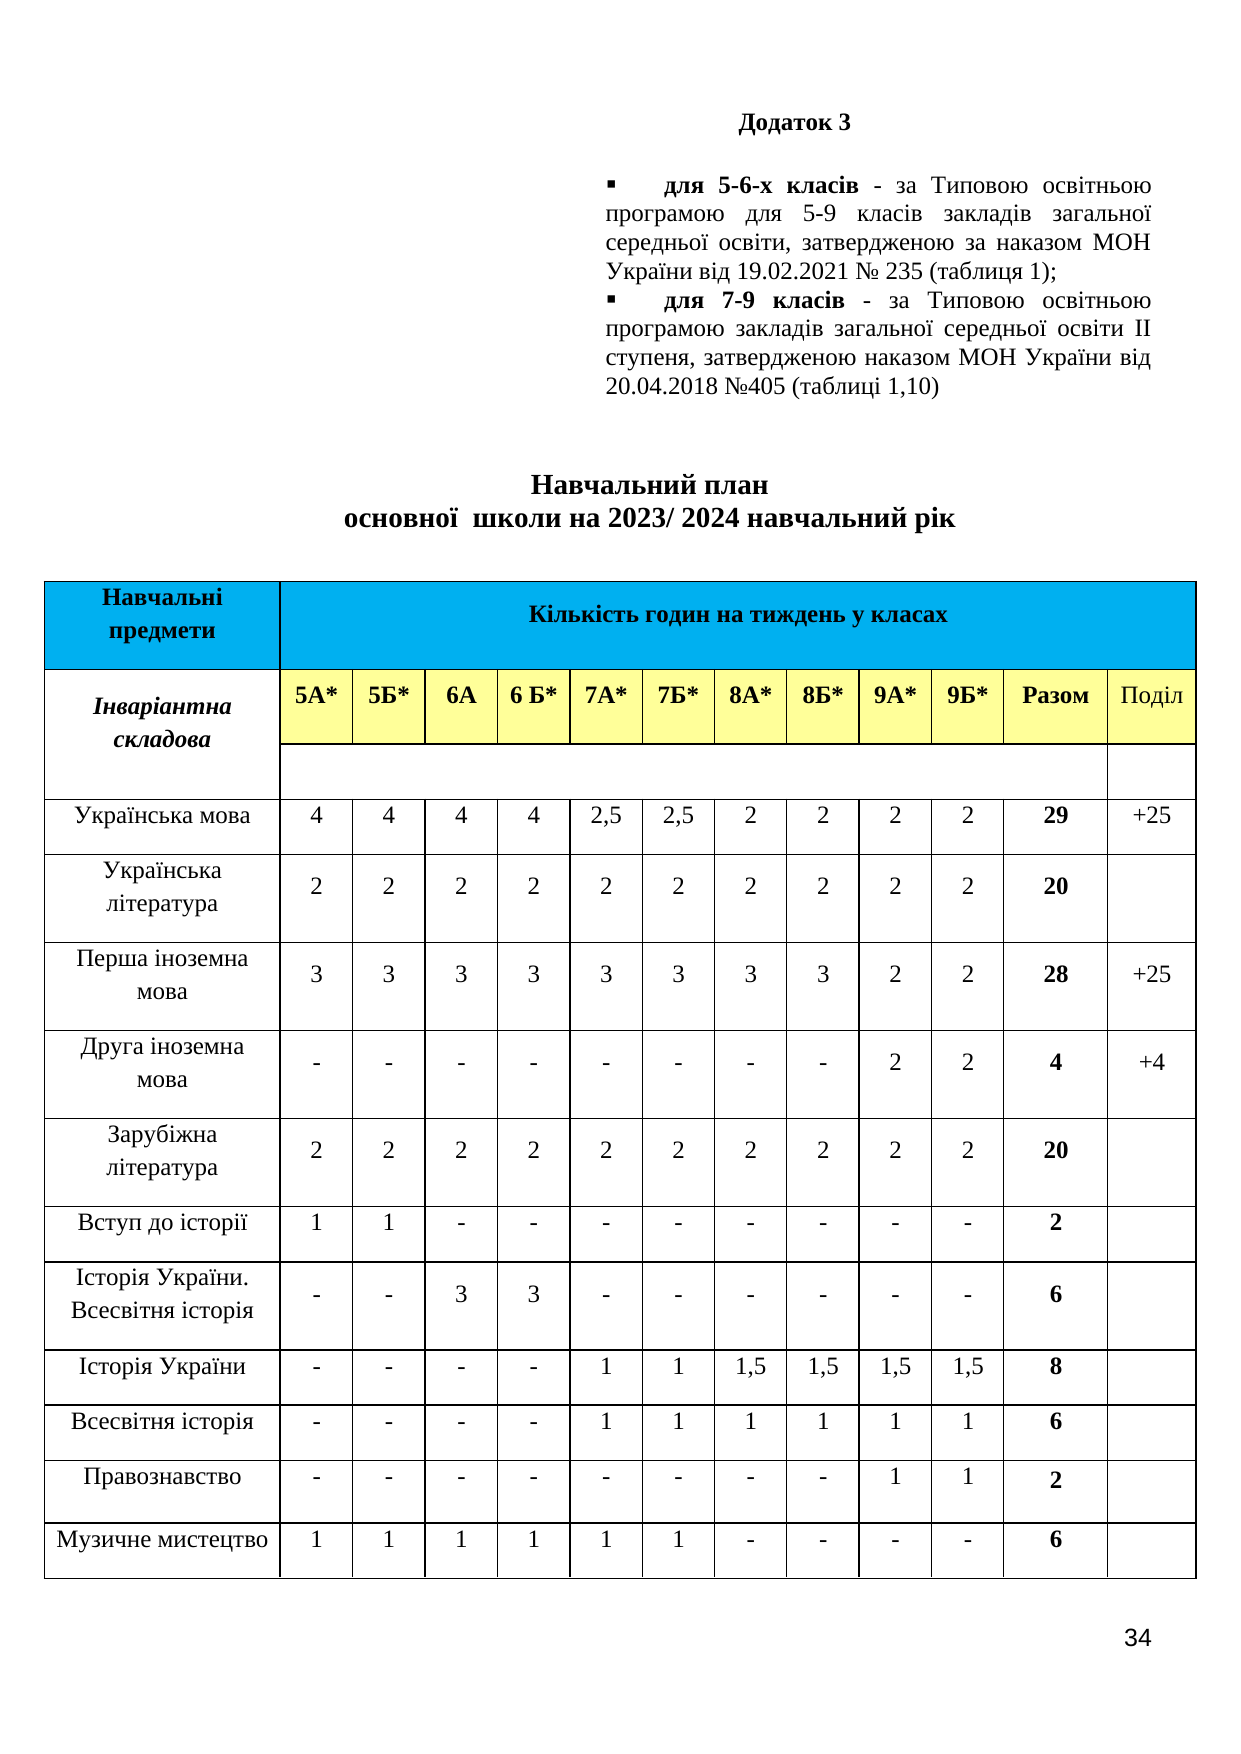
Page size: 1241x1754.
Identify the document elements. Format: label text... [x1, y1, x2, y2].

table_cell [1108, 1119, 1195, 1206]
table_cell - [643, 1031, 714, 1117]
table_cell - [787, 1461, 858, 1522]
table_cell - [787, 1207, 858, 1261]
table_cell [1108, 1524, 1195, 1577]
table_cell - [498, 1406, 569, 1460]
table_cell 6 [1004, 1524, 1107, 1577]
table_cell 3 [426, 943, 497, 1029]
table_cell 1 [426, 1524, 497, 1577]
table_cell - [860, 1524, 931, 1577]
table_cell 3 [643, 943, 714, 1029]
table_cell 1 [281, 1207, 352, 1261]
table_cell 2 [1004, 1461, 1107, 1522]
table_cell 2 [932, 1031, 1003, 1117]
table_cell - [715, 1031, 786, 1117]
table_cell - [426, 1351, 497, 1404]
table_cell Історія України [45, 1351, 279, 1404]
table_cell 1 [715, 1406, 786, 1460]
table_cell 4 [353, 800, 424, 853]
table_cell 1 [643, 1524, 714, 1577]
table_cell - [860, 1263, 931, 1349]
table_cell 2,5 [643, 800, 714, 853]
table_cell - [353, 1461, 424, 1522]
table_cell - [787, 1524, 858, 1577]
table_cell 2 [353, 855, 424, 941]
table_cell 9Б* [932, 670, 1003, 743]
table_cell - [571, 1031, 642, 1117]
table_cell 7Б* [643, 670, 714, 743]
table_cell Друга іноземна мова [45, 1031, 279, 1117]
table_cell 2 [643, 1119, 714, 1206]
table_cell [1108, 855, 1195, 941]
table_cell Історія України. Всесвітня історія [45, 1263, 279, 1349]
table_cell 2 [932, 800, 1003, 853]
table_cell - [353, 1263, 424, 1349]
table_cell +25 [1108, 943, 1195, 1029]
table_cell - [715, 1207, 786, 1261]
table_cell 1 [498, 1524, 569, 1577]
table_cell Разом [1004, 670, 1107, 743]
table_cell 1 [860, 1461, 931, 1522]
table_cell 2 [498, 855, 569, 941]
table_cell 2 [932, 855, 1003, 941]
table_cell 8А* [715, 670, 786, 743]
table_cell - [498, 1207, 569, 1261]
table_cell Українська література [45, 855, 279, 941]
table_cell 1 [281, 1524, 352, 1577]
table_cell 3 [426, 1263, 497, 1349]
table_cell 1 [932, 1461, 1003, 1522]
table_cell 2 [571, 855, 642, 941]
table_cell 1 [353, 1524, 424, 1577]
table_cell - [498, 1031, 569, 1117]
table_cell 1 [571, 1406, 642, 1460]
table_cell 2 [715, 855, 786, 941]
table_cell - [281, 1461, 352, 1522]
table_cell [1108, 1406, 1195, 1460]
table_cell - [281, 1351, 352, 1404]
table_cell 20 [1004, 855, 1107, 941]
table_cell - [715, 1524, 786, 1577]
table_cell 1,5 [932, 1351, 1003, 1404]
table_cell 4 [498, 800, 569, 853]
table_header Кількість годин на тиждень у класах [281, 582, 1195, 669]
table_cell [1108, 1461, 1195, 1522]
subtitle Навчальний план [148, 467, 1152, 500]
table_cell - [643, 1461, 714, 1522]
table_cell - [715, 1461, 786, 1522]
table_header Навчальні предмети [45, 582, 279, 669]
table_cell - [643, 1263, 714, 1349]
table_cell 2 [426, 1119, 497, 1206]
table_cell - [426, 1031, 497, 1117]
table_cell - [932, 1207, 1003, 1261]
table_cell +4 [1108, 1031, 1195, 1117]
table_cell 4 [281, 800, 352, 853]
table_cell 3 [498, 943, 569, 1029]
table_cell 3 [571, 943, 642, 1029]
table_cell [281, 745, 1107, 798]
table_cell - [281, 1031, 352, 1117]
table_cell 2 [932, 943, 1003, 1029]
table_cell 2 [860, 1119, 931, 1206]
table_cell 29 [1004, 800, 1107, 853]
table_cell - [571, 1207, 642, 1261]
table_cell 6 [1004, 1263, 1107, 1349]
table_cell 8Б* [787, 670, 858, 743]
table_cell 1,5 [860, 1351, 931, 1404]
table_cell 5Б* [353, 670, 424, 743]
table_cell Музичне мистецтво [45, 1524, 279, 1577]
table_cell - [932, 1524, 1003, 1577]
table_cell - [787, 1031, 858, 1117]
table_cell 2 [860, 943, 931, 1029]
table_cell 2 [353, 1119, 424, 1206]
table_cell 9А* [860, 670, 931, 743]
table_cell 2 [281, 855, 352, 941]
table_cell +25 [1108, 800, 1195, 853]
table_cell 3 [281, 943, 352, 1029]
table_cell 2 [643, 855, 714, 941]
table_cell 2 [426, 855, 497, 941]
subtitle основної школи на 2023/ 2024 навчальний рік [148, 500, 1152, 534]
table_cell - [353, 1351, 424, 1404]
table_cell 2 [715, 800, 786, 853]
table_cell 4 [1004, 1031, 1107, 1117]
table_cell - [787, 1263, 858, 1349]
table_cell 2 [498, 1119, 569, 1206]
list для 7-9 класів - за Типовою освітньою програмою закладів загальної середньої освіти ІІ ступеня, затвердженою наказом МОН України від 20.04.2018 №405 (таблиці 1,10) [605, 285, 1152, 400]
table_cell 2 [787, 855, 858, 941]
table_cell 4 [426, 800, 497, 853]
table_cell 2 [571, 1119, 642, 1206]
table_cell Українська мова [45, 800, 279, 853]
table_cell 6 Б* [498, 670, 569, 743]
table_cell 2 [860, 855, 931, 941]
table_cell [1108, 1351, 1195, 1404]
table_cell - [426, 1207, 497, 1261]
table_cell 1 [787, 1406, 858, 1460]
table_cell Вступ до історії [45, 1207, 279, 1261]
table_cell 2,5 [571, 800, 642, 853]
table_cell - [932, 1263, 1003, 1349]
table_cell [1108, 745, 1195, 798]
table_cell 1 [860, 1406, 931, 1460]
table_cell 1 [571, 1524, 642, 1577]
table_cell 2 [787, 1119, 858, 1206]
table_cell 20 [1004, 1119, 1107, 1206]
table_cell - [498, 1351, 569, 1404]
table_cell 1 [571, 1351, 642, 1404]
table_cell - [643, 1207, 714, 1261]
table_cell Всесвітня історія [45, 1406, 279, 1460]
table_cell 1 [643, 1406, 714, 1460]
table_cell - [281, 1406, 352, 1460]
table_cell 6А [426, 670, 497, 743]
table_cell - [426, 1406, 497, 1460]
text Додаток 3 [738, 107, 1152, 136]
table_cell - [571, 1263, 642, 1349]
list для 5-6-х класів - за Типовою освітньою програмою для 5-9 класів закладів загальної середньої освіти, затвердженою за наказом МОН України від 19.02.2021 № 235 (таблиця 1); [605, 170, 1152, 285]
table_cell 28 [1004, 943, 1107, 1029]
table_cell Поділ [1108, 670, 1195, 743]
table_cell 3 [353, 943, 424, 1029]
table_cell 2 [932, 1119, 1003, 1206]
table_cell - [426, 1461, 497, 1522]
table_cell 3 [498, 1263, 569, 1349]
table_cell - [281, 1263, 352, 1349]
table_cell 6 [1004, 1406, 1107, 1460]
table_cell - [571, 1461, 642, 1522]
table_cell Інваріантна складова [45, 670, 279, 798]
table_cell [1108, 1207, 1195, 1261]
table_cell 2 [860, 1031, 931, 1117]
table_cell 2 [281, 1119, 352, 1206]
table_cell - [498, 1461, 569, 1522]
table_cell Зарубіжна література [45, 1119, 279, 1206]
table_cell - [715, 1263, 786, 1349]
table_cell [1108, 1263, 1195, 1349]
table_cell 2 [715, 1119, 786, 1206]
table_cell 8 [1004, 1351, 1107, 1404]
table_cell - [353, 1406, 424, 1460]
table_cell 3 [715, 943, 786, 1029]
table_cell - [353, 1031, 424, 1117]
table_cell 3 [787, 943, 858, 1029]
table_cell 1,5 [715, 1351, 786, 1404]
table_cell 2 [1004, 1207, 1107, 1261]
table_cell 1 [932, 1406, 1003, 1460]
table_cell 1 [643, 1351, 714, 1404]
table_cell 5А* [281, 670, 352, 743]
table_cell 1,5 [787, 1351, 858, 1404]
table_cell Перша іноземна мова [45, 943, 279, 1029]
table_cell 2 [860, 800, 931, 853]
table_cell 2 [787, 800, 858, 853]
table_cell - [860, 1207, 931, 1261]
table_cell 7А* [571, 670, 642, 743]
table_cell Правознавство [45, 1461, 279, 1522]
table_cell 1 [353, 1207, 424, 1261]
